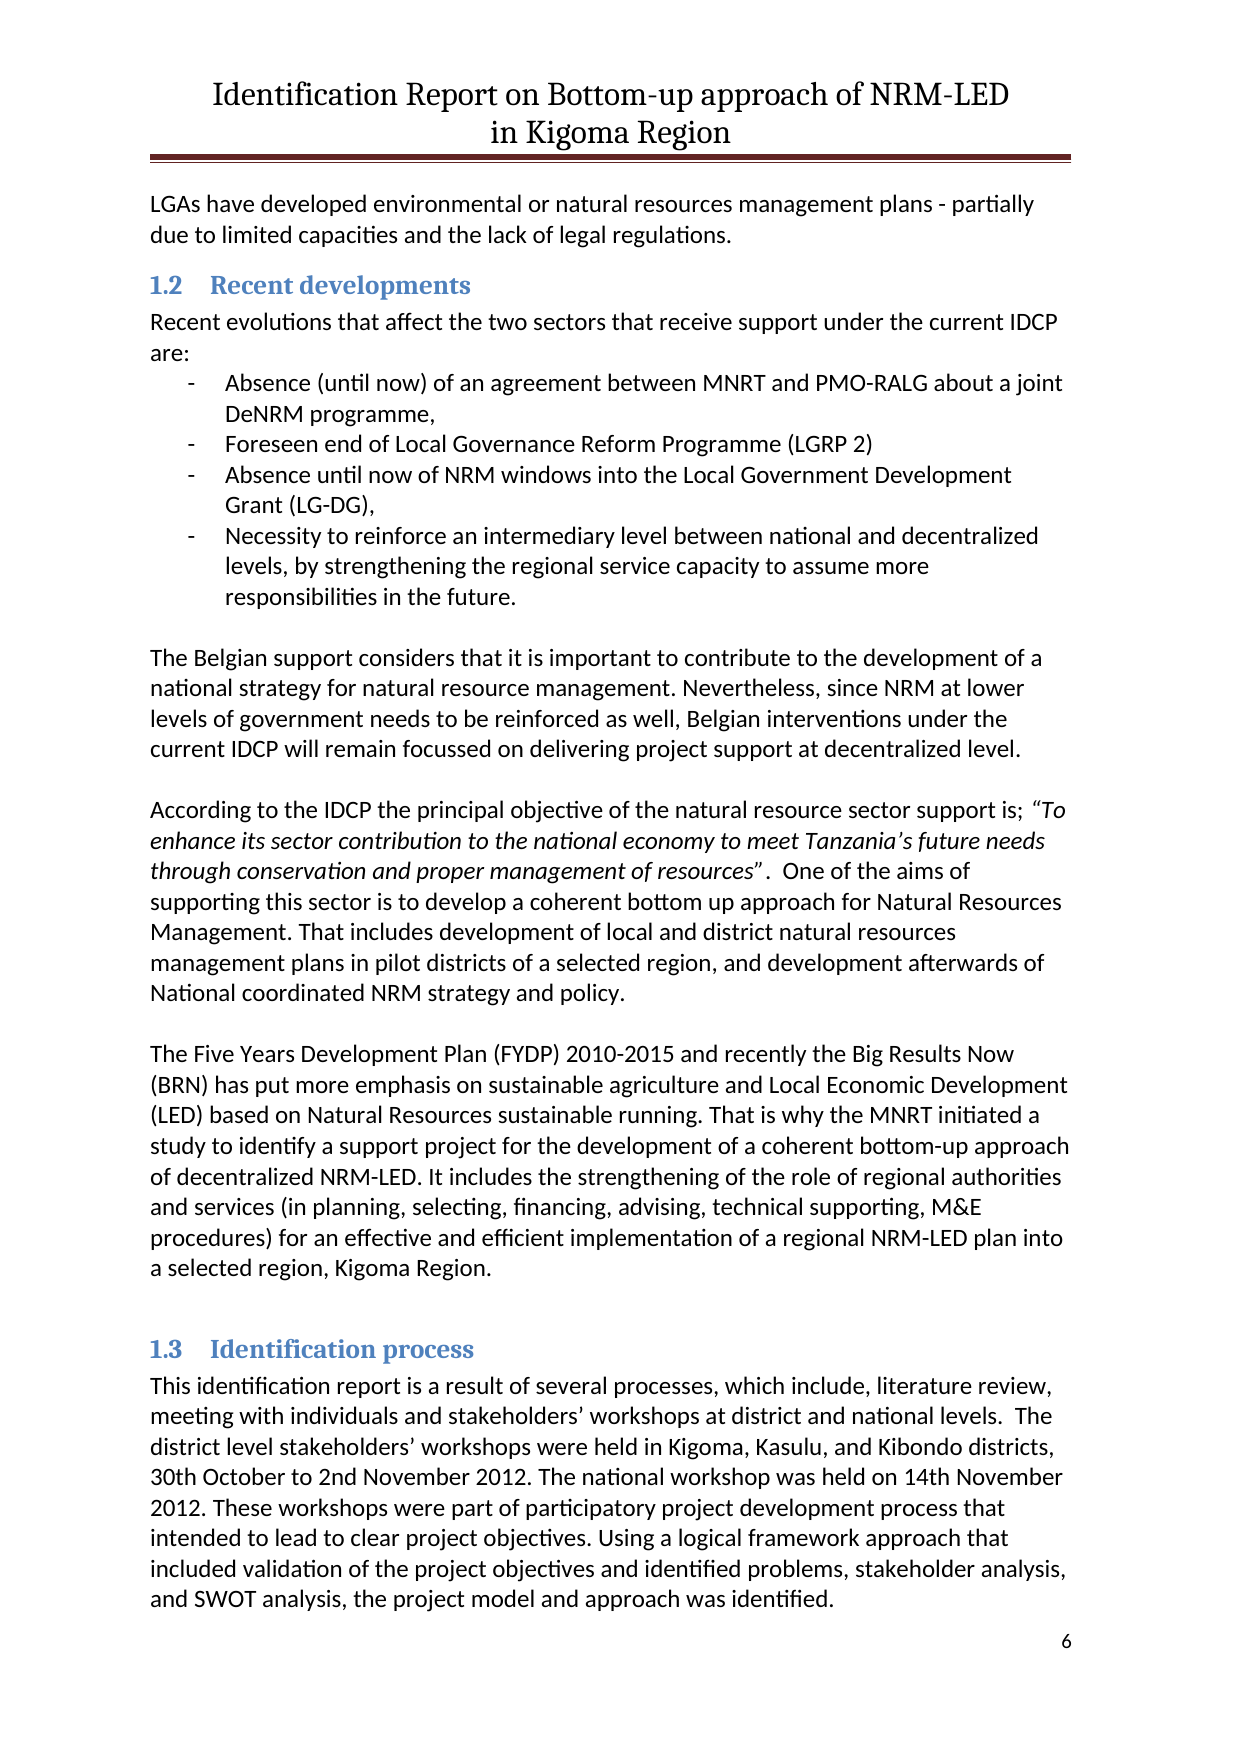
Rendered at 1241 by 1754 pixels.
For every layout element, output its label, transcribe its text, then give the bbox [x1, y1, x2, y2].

text According to the IDCP the principal objective of the natural resource sector support is; “To enhance its sector contribution to the national economy to meet ’s future needs through conservation and proper management of resources”. One of the aims of supporting this sector is to develop a coherent bottom up approach for Natural Resources Management. That includes development of local and district natural resources management plans in pilot districts of a selected region, and development afterwards of National coordinated NRM strategy and policy. [150, 794, 1071, 1008]
text This identification report is a result of several processes, which include, literature review, meeting with individuals and stakeholders’ workshops at district and national levels. The district level stakeholders’ workshops were held in Kigoma, Kasulu, and Kibondo districts, 30th October to 2nd November 2012. The national workshop was held on 14th November 2012. These workshops were part of participatory project development process that intended to lead to clear project objectives. Using a logical framework approach that included validation of the project objectives and identified problems, stakeholder analysis, and SWOT analysis, the project model and approach was identified. [150, 1370, 1071, 1614]
list Foreseen end of Local Governance Reform Programme (LGRP 2) [187, 428, 1071, 459]
subtitle Recent developments [150, 270, 1071, 302]
subtitle Identification process [150, 1334, 1071, 1365]
text Recent evolutions that affect the two sectors that receive support under the current IDCP are: [150, 306, 1071, 367]
text The Five Years Development Plan (FYDP) 2010-2015 and recently the Big Results Now (BRN) has put more emphasis on sustainable agriculture and Local Economic Development (LED) based on Natural Resources sustainable running. That is why the MNRT initiated a study to identify a support project for the development of a coherent bottom-up approach of decentralized NRM-LED. It includes the strengthening of the role of regional authorities and services (in planning, selecting, financing, advising, technical supporting, M&E procedures) for an effective and efficient implementation of a regional NRM-LED plan into a selected region, Kigoma Region. [150, 1039, 1071, 1283]
text The Belgian support considers that it is important to contribute to the development of a national strategy for natural resource management. Nevertheless, since NRM at lower levels of government needs to be reinforced as well Belgian interventions under the current IDCP will remain focussed on delivering project support at decentralized level. [150, 642, 1071, 764]
list Absence until now of NRM windows into the Local Government Development Grant (LG-DG), [187, 459, 1071, 520]
list Necessity to reinforce an intermediary level between national and decentralized levels, by strengthening the regional service capacity to assume more responsibilities in the future. [187, 520, 1071, 611]
list Absence (until now) of an agreement between MNRT and PMO-RALG about a joint DeNRM programme, [187, 367, 1071, 428]
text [150, 188, 1071, 249]
